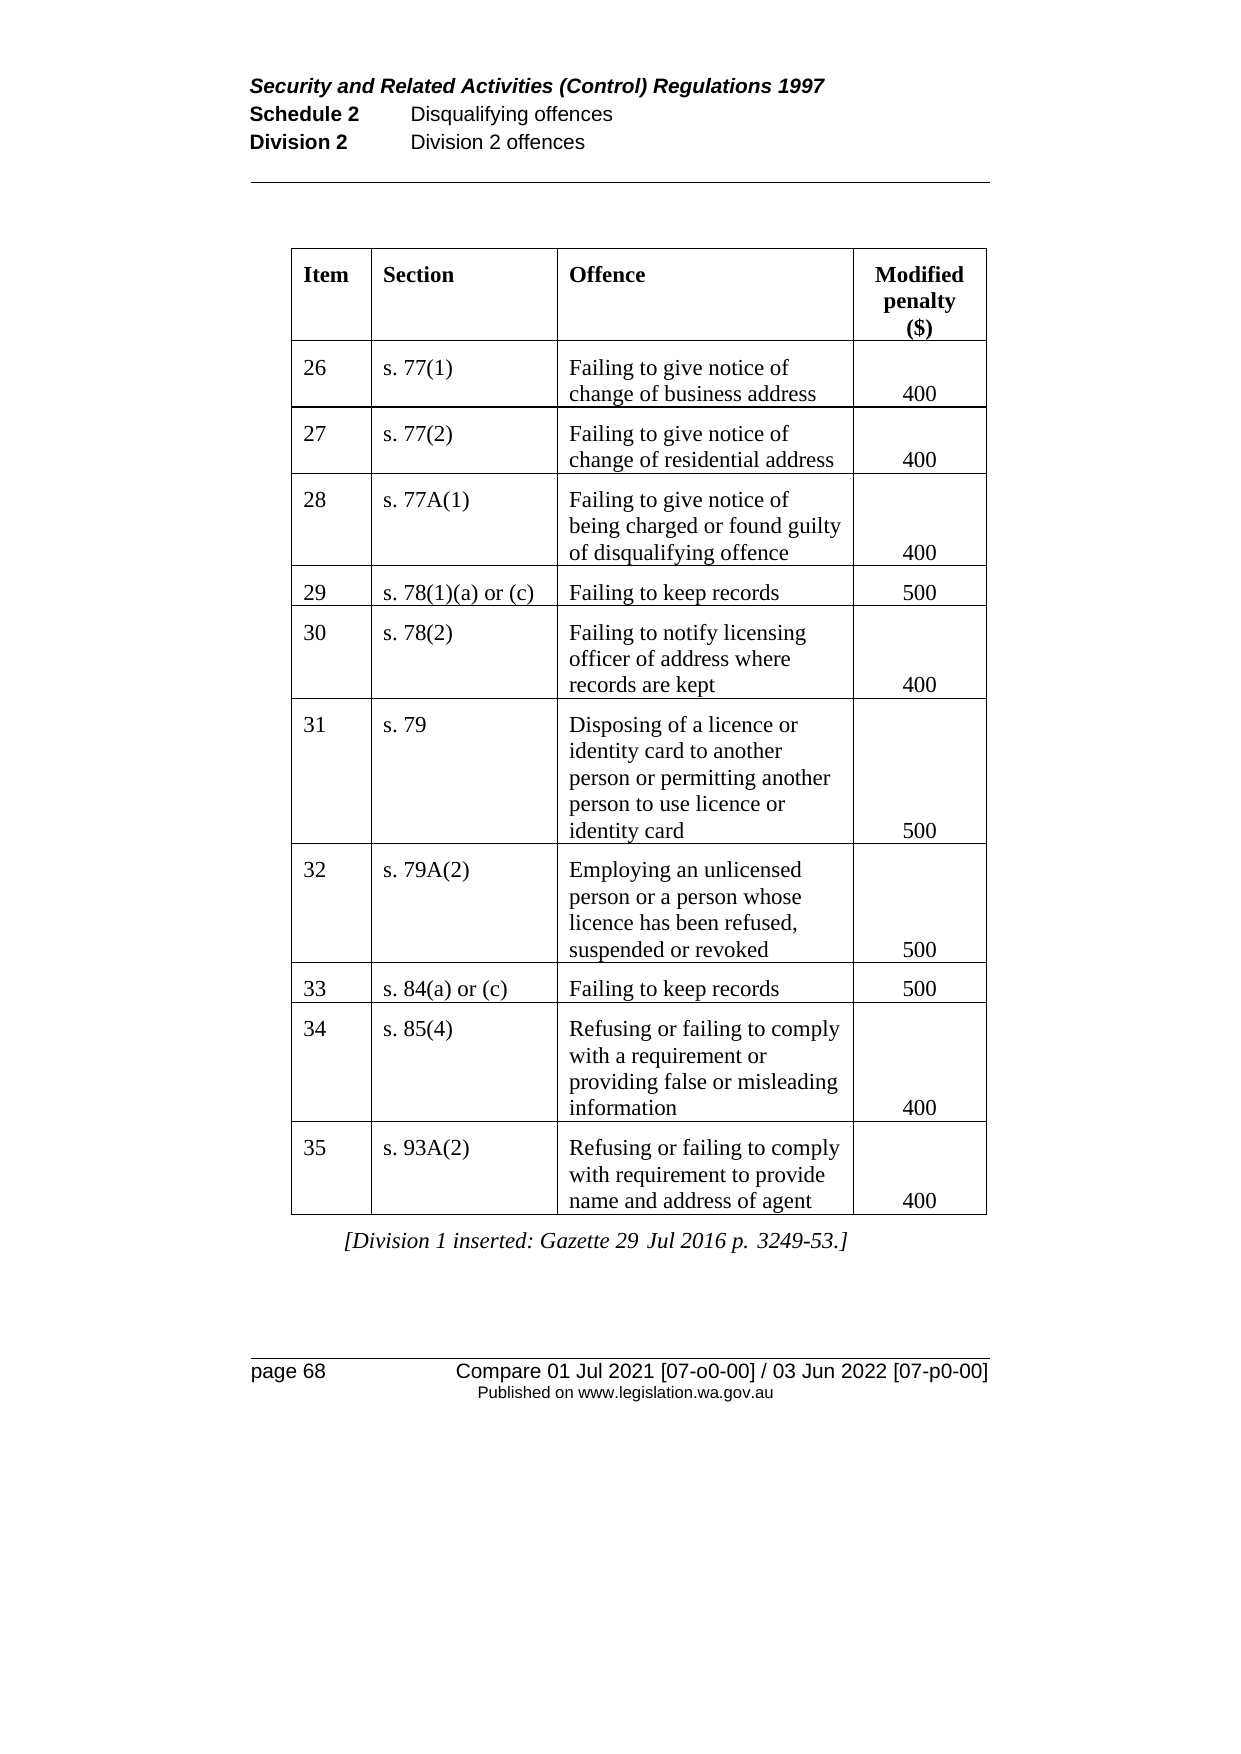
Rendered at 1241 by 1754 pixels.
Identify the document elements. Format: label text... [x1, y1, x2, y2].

table_cell Failing to keep records [558, 566, 853, 605]
table_cell Disposing of a licence or identity card to another person or permitting another person to use licence or identity card [558, 699, 853, 843]
table_cell s. 84(a) or (c) [372, 963, 557, 1002]
table_cell 33 [292, 963, 371, 1002]
table_cell Employing an unlicensed person or a person whose licence has been refused, suspended or revoked [558, 844, 853, 962]
table_cell s. 77(2) [372, 408, 557, 473]
table_header Offence [558, 249, 853, 340]
table_cell 400 [854, 606, 986, 698]
table_cell Failing to give notice of change of business address [558, 341, 853, 406]
table_cell s. 85(4) [372, 1003, 557, 1121]
table_cell s. 78(2) [372, 606, 557, 698]
table_cell 500 [854, 699, 986, 843]
table_cell 35 [292, 1122, 371, 1213]
table_cell s. 77(1) [372, 341, 557, 406]
table_cell Failing to notify licensing officer of address where records are kept [558, 606, 853, 698]
text [Division 1 inserted: Gazette 29 Jul 2016 p. 3249-53.] [251, 1227, 990, 1253]
table_cell 34 [292, 1003, 371, 1121]
table_cell 400 [854, 1003, 986, 1121]
table_cell Failing to keep records [558, 963, 853, 1002]
table_cell 30 [292, 606, 371, 698]
table_cell 31 [292, 699, 371, 843]
table_cell s. 79A(2) [372, 844, 557, 962]
table_cell 400 [854, 408, 986, 473]
table_cell 400 [854, 341, 986, 406]
table_cell s. 77A(1) [372, 474, 557, 565]
table_header Item [292, 249, 371, 340]
table_header Modified penalty ($) [854, 249, 986, 340]
table_header Section [372, 249, 557, 340]
table_cell 26 [292, 341, 371, 406]
table_cell 27 [292, 408, 371, 473]
table_cell Refusing or failing to comply with a requirement or providing false or misleading information [558, 1003, 853, 1121]
table_cell s. 78(1)(a) or (c) [372, 566, 557, 605]
table_cell 400 [854, 474, 986, 565]
table_cell Failing to give notice of being charged or found guilty of disqualifying offence [558, 474, 853, 565]
table_cell 29 [292, 566, 371, 605]
table_cell 500 [854, 566, 986, 605]
table_cell 28 [292, 474, 371, 565]
table_cell s. 93A(2) [372, 1122, 557, 1213]
table_cell Refusing or failing to comply with requirement to provide name and address of agent [558, 1122, 853, 1213]
table_cell 32 [292, 844, 371, 962]
table_cell 500 [854, 963, 986, 1002]
table_cell Failing to give notice of change of residential address [558, 408, 853, 473]
table_cell 400 [854, 1122, 986, 1213]
table_cell 500 [854, 844, 986, 962]
table_cell s. 79 [372, 699, 557, 843]
